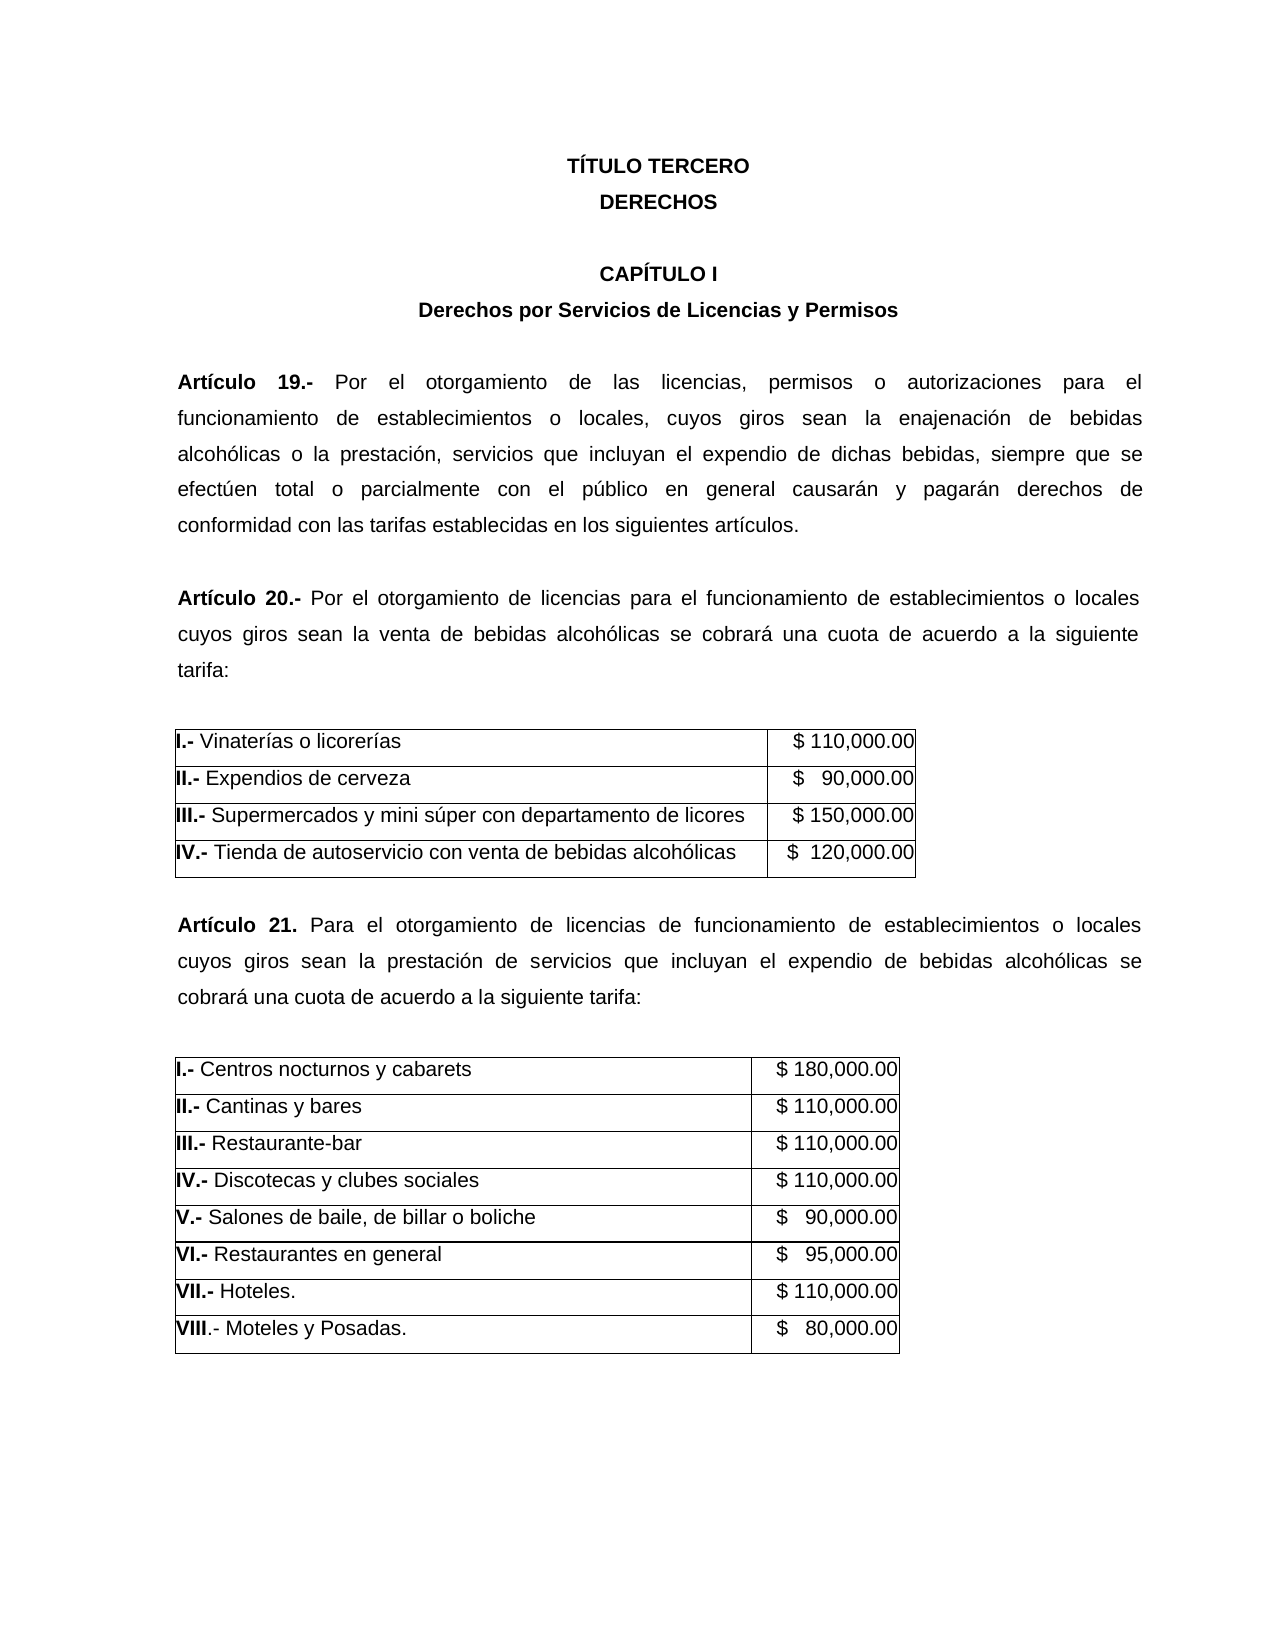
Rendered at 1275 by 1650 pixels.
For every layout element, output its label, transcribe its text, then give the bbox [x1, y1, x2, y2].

table_cell IV.- Tienda de autoservicio con venta de bebidas alcohólicas [176, 841, 767, 877]
table_header I.- Vinaterías o licorerías [176, 730, 767, 766]
table_cell VIII.- Moteles y Posadas. [176, 1316, 751, 1352]
table_cell $ 120,000.00 [768, 841, 915, 877]
text Artículo 20.- Por el otorgamiento de licencias para el funcionamiento de establecimientos o locales cuyos giros sean la venta de bebidas alcohólicas se cobrará una cuota de acuerdo a la siguiente [175, 585, 1141, 645]
table_cell $ 95,000.00 [752, 1242, 899, 1278]
text TÍTULO TERCERO DERECHOS [565, 154, 752, 213]
table_cell III.- Restaurante-bar [176, 1131, 751, 1167]
text CAPÍTULO I [596, 261, 721, 285]
table_cell III.- Supermercados y mini súper con departamento de licores [176, 804, 767, 839]
table_header $ 110,000.00 [768, 730, 915, 766]
table_cell $ 110,000.00 [752, 1131, 899, 1167]
table_cell $ 90,000.00 [768, 767, 915, 803]
table_cell $ 110,000.00 [752, 1094, 899, 1130]
table_cell $ 150,000.00 [768, 804, 915, 839]
table_cell $ 110,000.00 [752, 1168, 899, 1204]
text Derechos por Servicios de Licencias y Permisos [414, 297, 902, 321]
table_cell VII.- Hoteles. [176, 1279, 751, 1315]
table_header $ 180,000.00 [752, 1057, 899, 1093]
table_cell II.- Expendios de cerveza [176, 767, 767, 803]
table_cell $ 90,000.00 [752, 1205, 899, 1241]
table_cell $ 110,000.00 [752, 1279, 899, 1315]
table_cell IV.- Discotecas y clubes sociales [176, 1168, 751, 1204]
text Artículo 21. Para el otorgamiento de licencias de funcionamiento de establecimientos o locales cuyos giros sean la prestación de servicios que incluyan el expendio de bebidas alcohólicas se cobrará una cuota de acuerdo a la siguiente tarifa: [177, 912, 1143, 1008]
table_header I.- Centros nocturnos y cabarets [176, 1057, 751, 1093]
table_cell V.- Salones de baile, de billar o boliche [176, 1205, 751, 1241]
table_cell VI.- Restaurantes en general [176, 1242, 751, 1278]
table_cell II.- Cantinas y bares [176, 1094, 751, 1130]
text tarifa: [177, 657, 232, 681]
text Artículo 19.- Por el otorgamiento de las licencias, permisos o autorizaciones para el funcionamiento de establecimientos o locales, cuyos giros sean la enajenación de bebidas alcohólicas o la prestación, servicios que incluyan el expendio de dichas bebidas, siempre que se efectúen total o parcialmente con el público en general causarán y pagarán derechos de conformidad con las tarifas establecidas en los siguientes artículos. [177, 369, 1143, 537]
table_cell $ 80,000.00 [752, 1316, 899, 1352]
